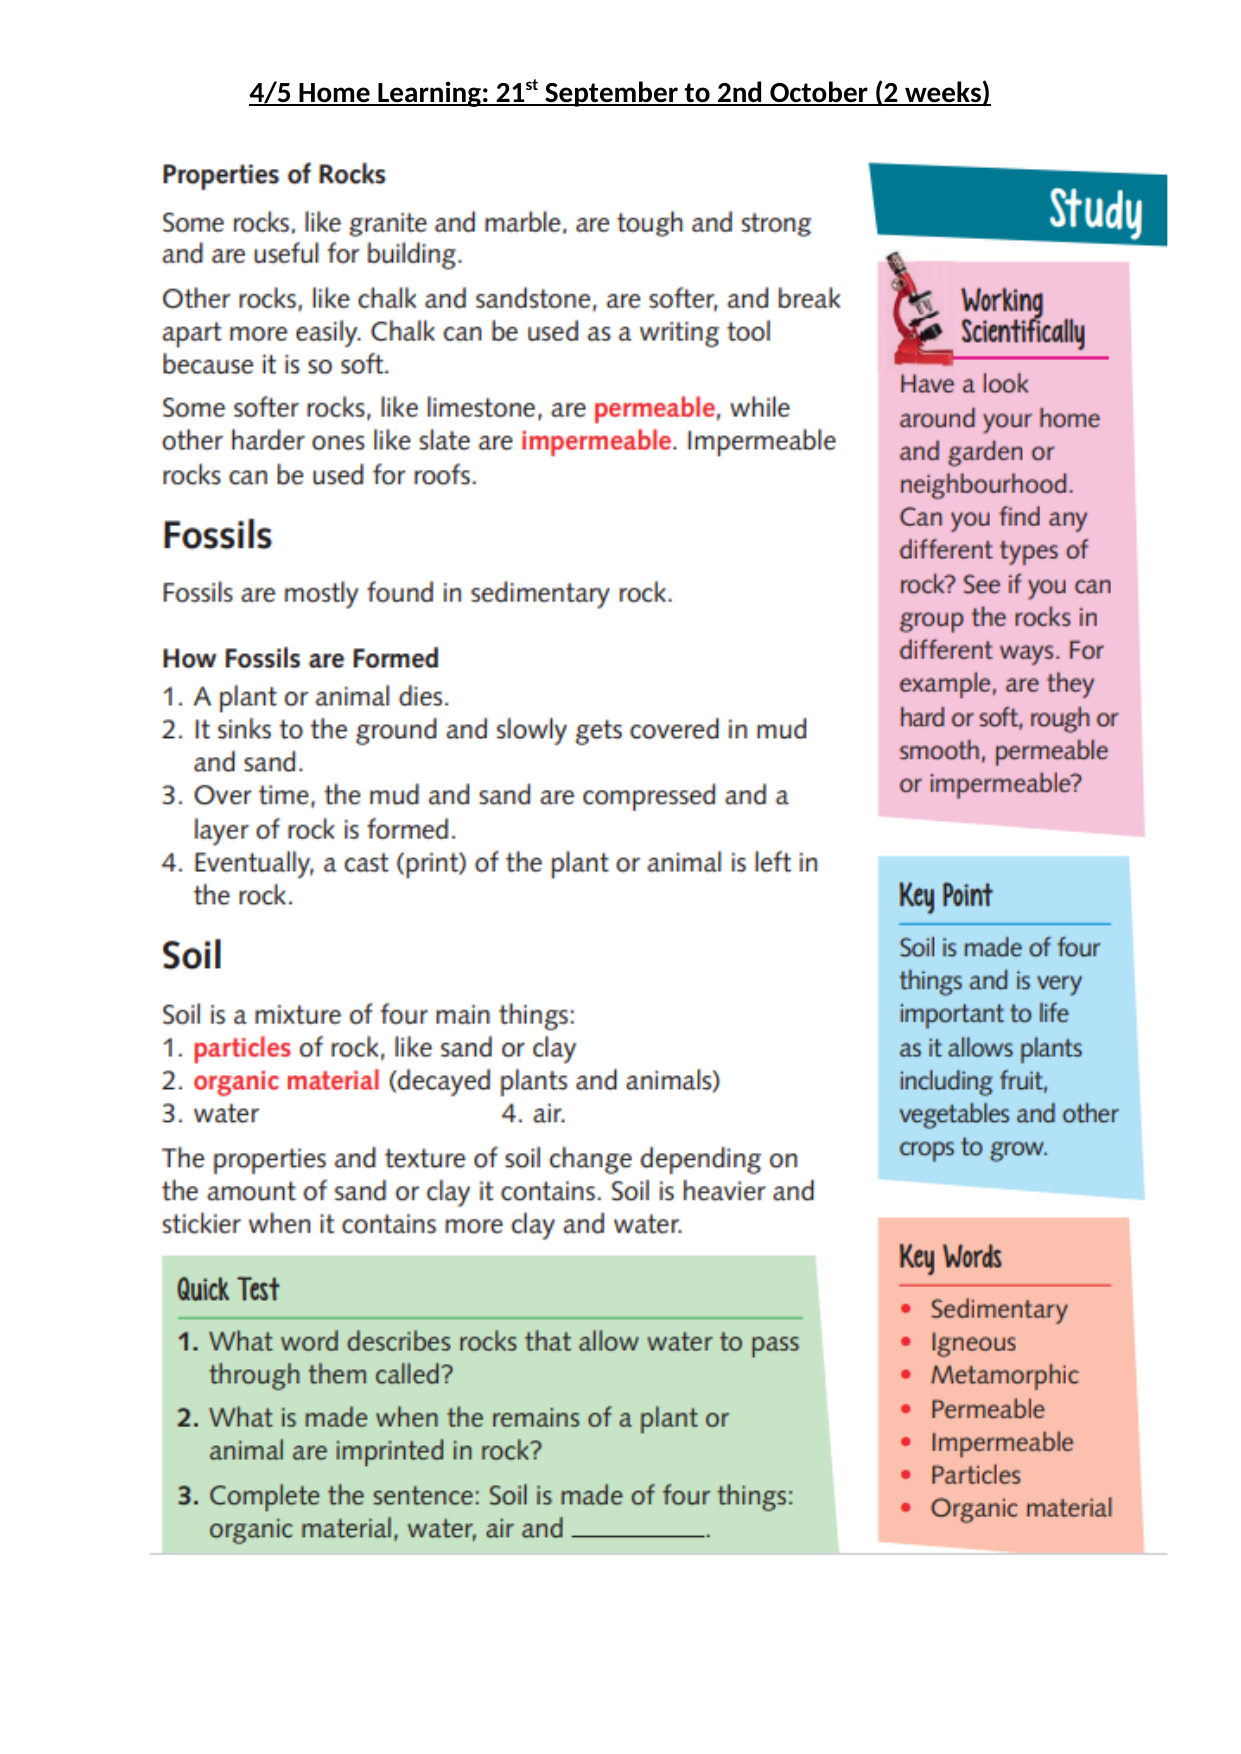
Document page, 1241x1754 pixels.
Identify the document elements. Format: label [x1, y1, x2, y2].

picture [150, 150, 1168, 1555]
